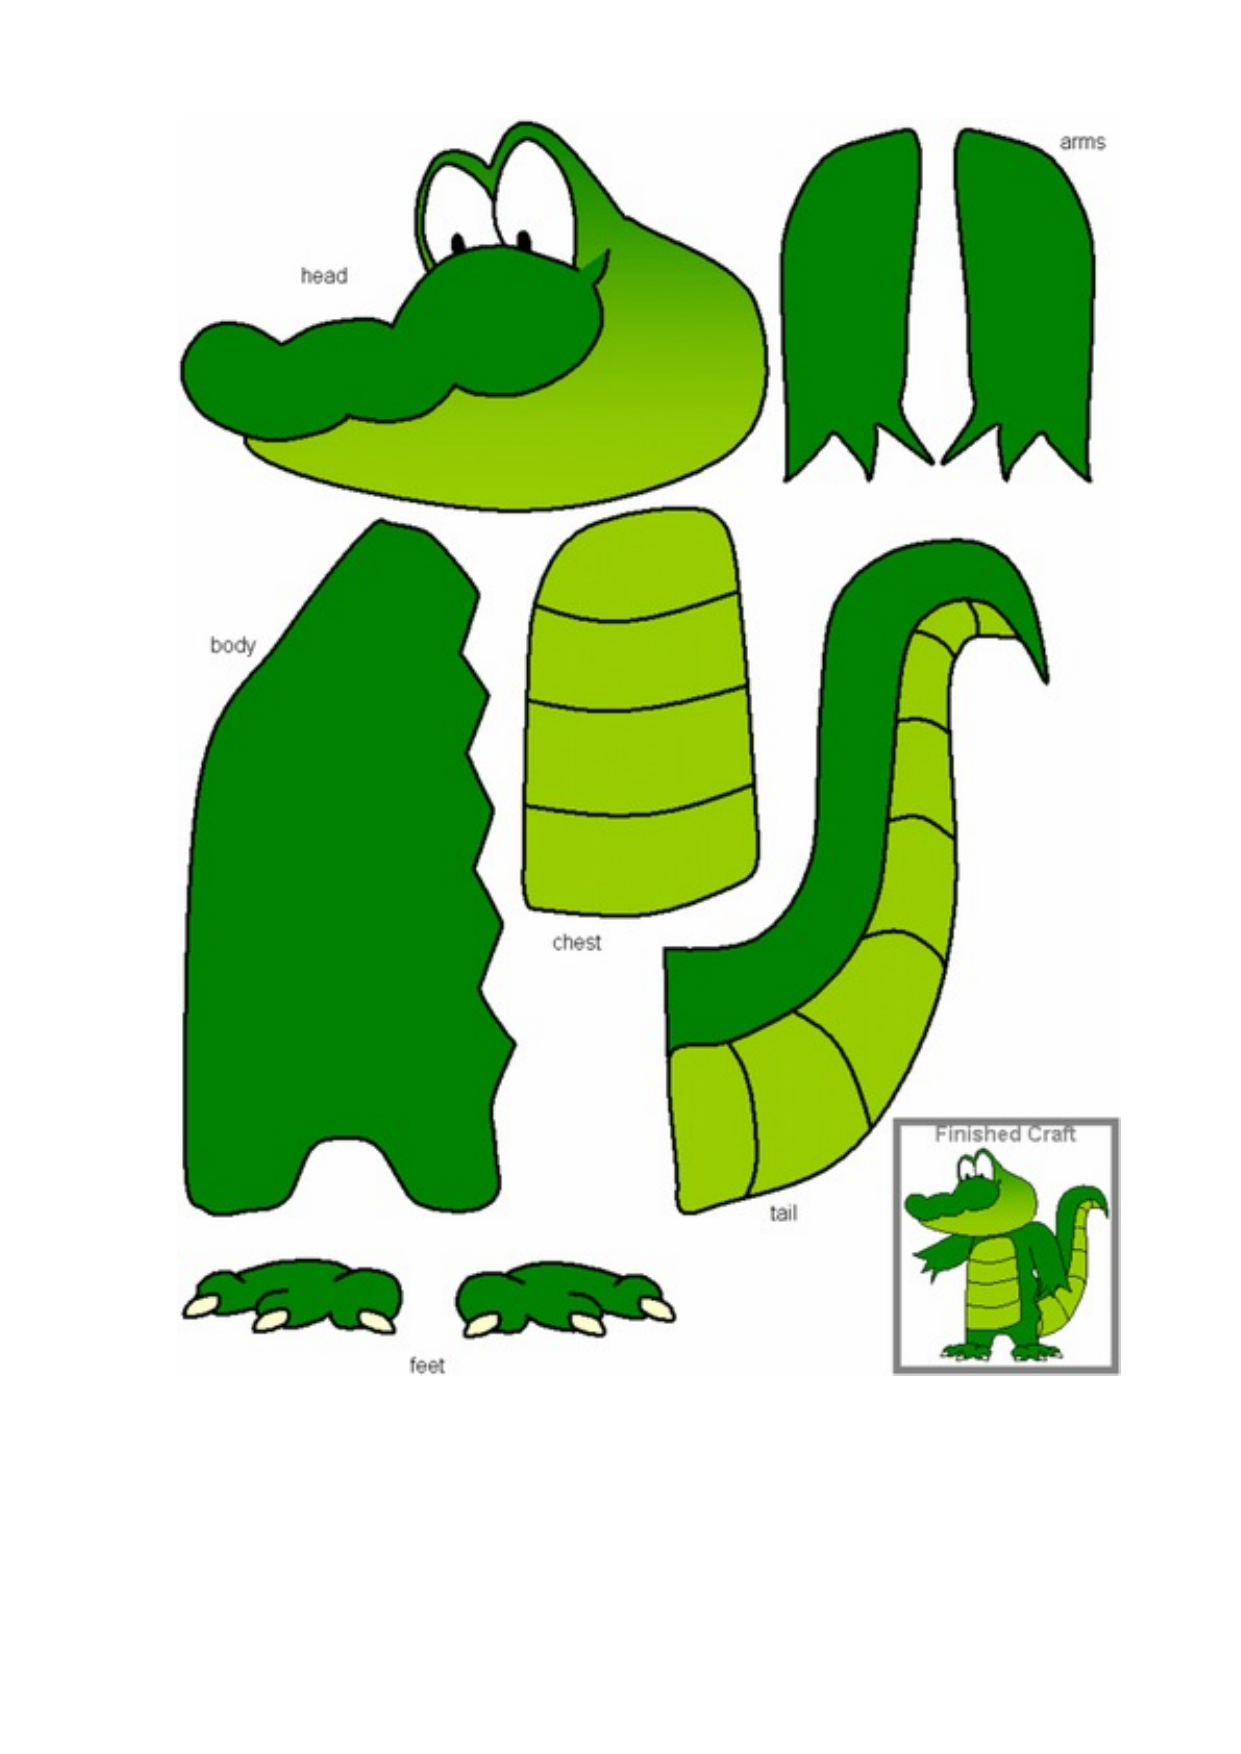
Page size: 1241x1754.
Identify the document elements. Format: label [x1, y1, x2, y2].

picture [177, 118, 1121, 1376]
